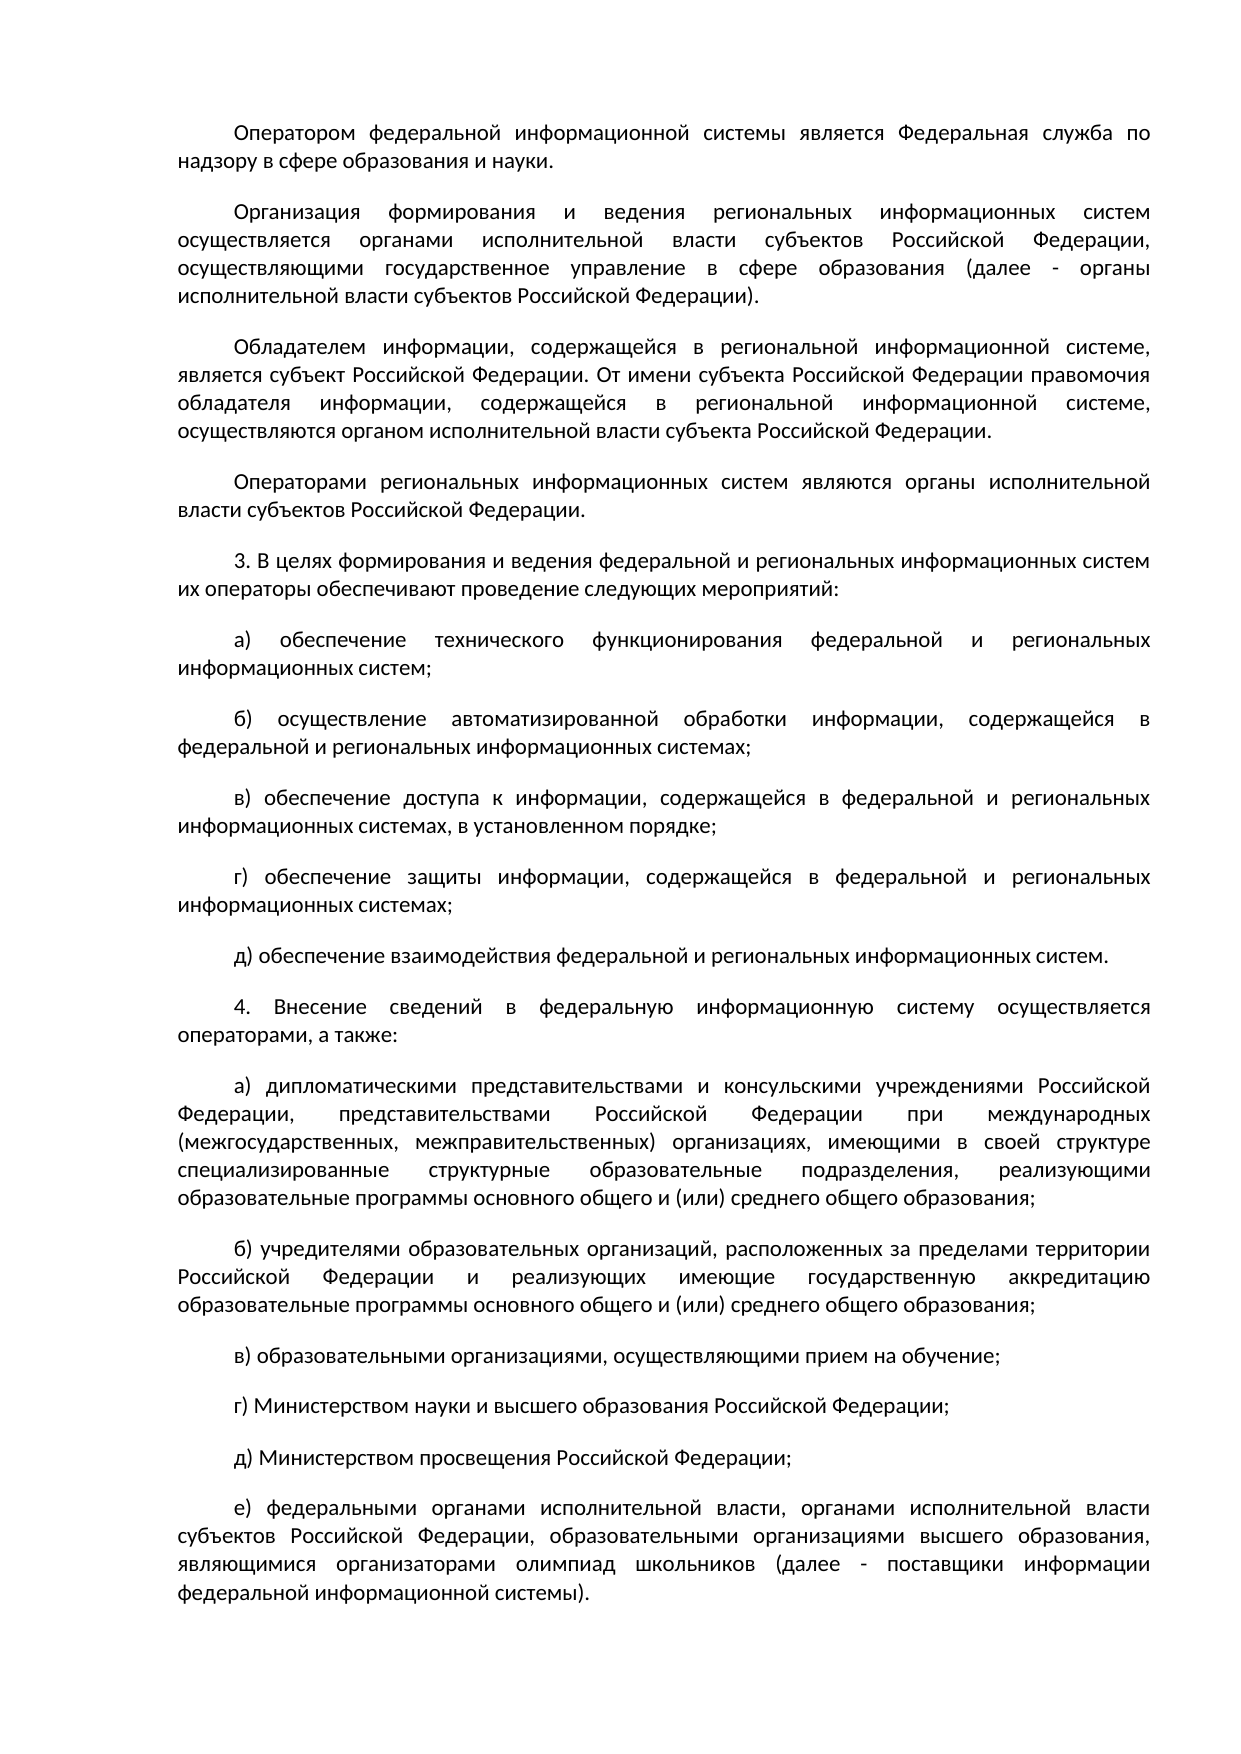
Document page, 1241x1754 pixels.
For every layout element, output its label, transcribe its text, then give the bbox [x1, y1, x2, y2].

text в) образовательными организациями, осуществляющими прием на обучение; [177, 1341, 1152, 1369]
text в) обеспечение доступа к информации, содержащейся в федеральной и региональных информационных системах, в установленном порядке; [177, 783, 1152, 839]
text б) осуществление автоматизированной обработки информации, содержащейся в федеральной и региональных информационных системах; [177, 704, 1152, 760]
text Оператором федеральной информационной системы является Федеральная служба по надзору в сфере образования и науки. [177, 118, 1152, 174]
text Операторами региональных информационных систем являются органы исполнительной власти субъектов Российской Федерации. [177, 467, 1152, 523]
text а) обеспечение технического функционирования федеральной и региональных информационных систем; [177, 625, 1152, 681]
text е) федеральными органами исполнительной власти, органами исполнительной власти субъектов Российской Федерации, образовательными организациями высшего образования, являющимися организаторами олимпиад школьников (далее - поставщики информации федеральной информационной системы). [177, 1493, 1152, 1606]
text а) дипломатическими представительствами и консульскими учреждениями Российской Федерации, представительствами Российской Федерации при международных (межгосударственных, межправительственных) организациях, имеющими в своей структуре специализированные структурные образовательные подразделения, реализующими образовательные программы основного общего и (или) среднего общего образования; [177, 1071, 1152, 1211]
text 3. В целях формирования и ведения федеральной и региональных информационных систем их операторы обеспечивают проведение следующих мероприятий: [177, 546, 1152, 602]
text Организация формирования и ведения региональных информационных систем осуществляется органами исполнительной власти субъектов Российской Федерации, осуществляющими государственное управление в сфере образования (далее - органы исполнительной власти субъектов Российской Федерации). [177, 197, 1152, 309]
text д) Министерством просвещения Российской Федерации; [177, 1443, 1152, 1471]
text Обладателем информации, содержащейся в региональной информационной системе, является субъект Российской Федерации. От имени субъекта Российской Федерации правомочия обладателя информации, содержащейся в региональной информационной системе, осуществляются органом исполнительной власти субъекта Российской Федерации. [177, 332, 1152, 444]
text г) Министерством науки и высшего образования Российской Федерации; [177, 1392, 1152, 1420]
text г) обеспечение защиты информации, содержащейся в федеральной и региональных информационных системах; [177, 862, 1152, 918]
text б) учредителями образовательных организаций, расположенных за пределами территории Российской Федерации и реализующих имеющие государственную аккредитацию образовательные программы основного общего и (или) среднего общего образования; [177, 1234, 1152, 1318]
text 4. Внесение сведений в федеральную информационную систему осуществляется операторами, а также: [177, 992, 1152, 1048]
text д) обеспечение взаимодействия федеральной и региональных информационных систем. [177, 941, 1152, 969]
